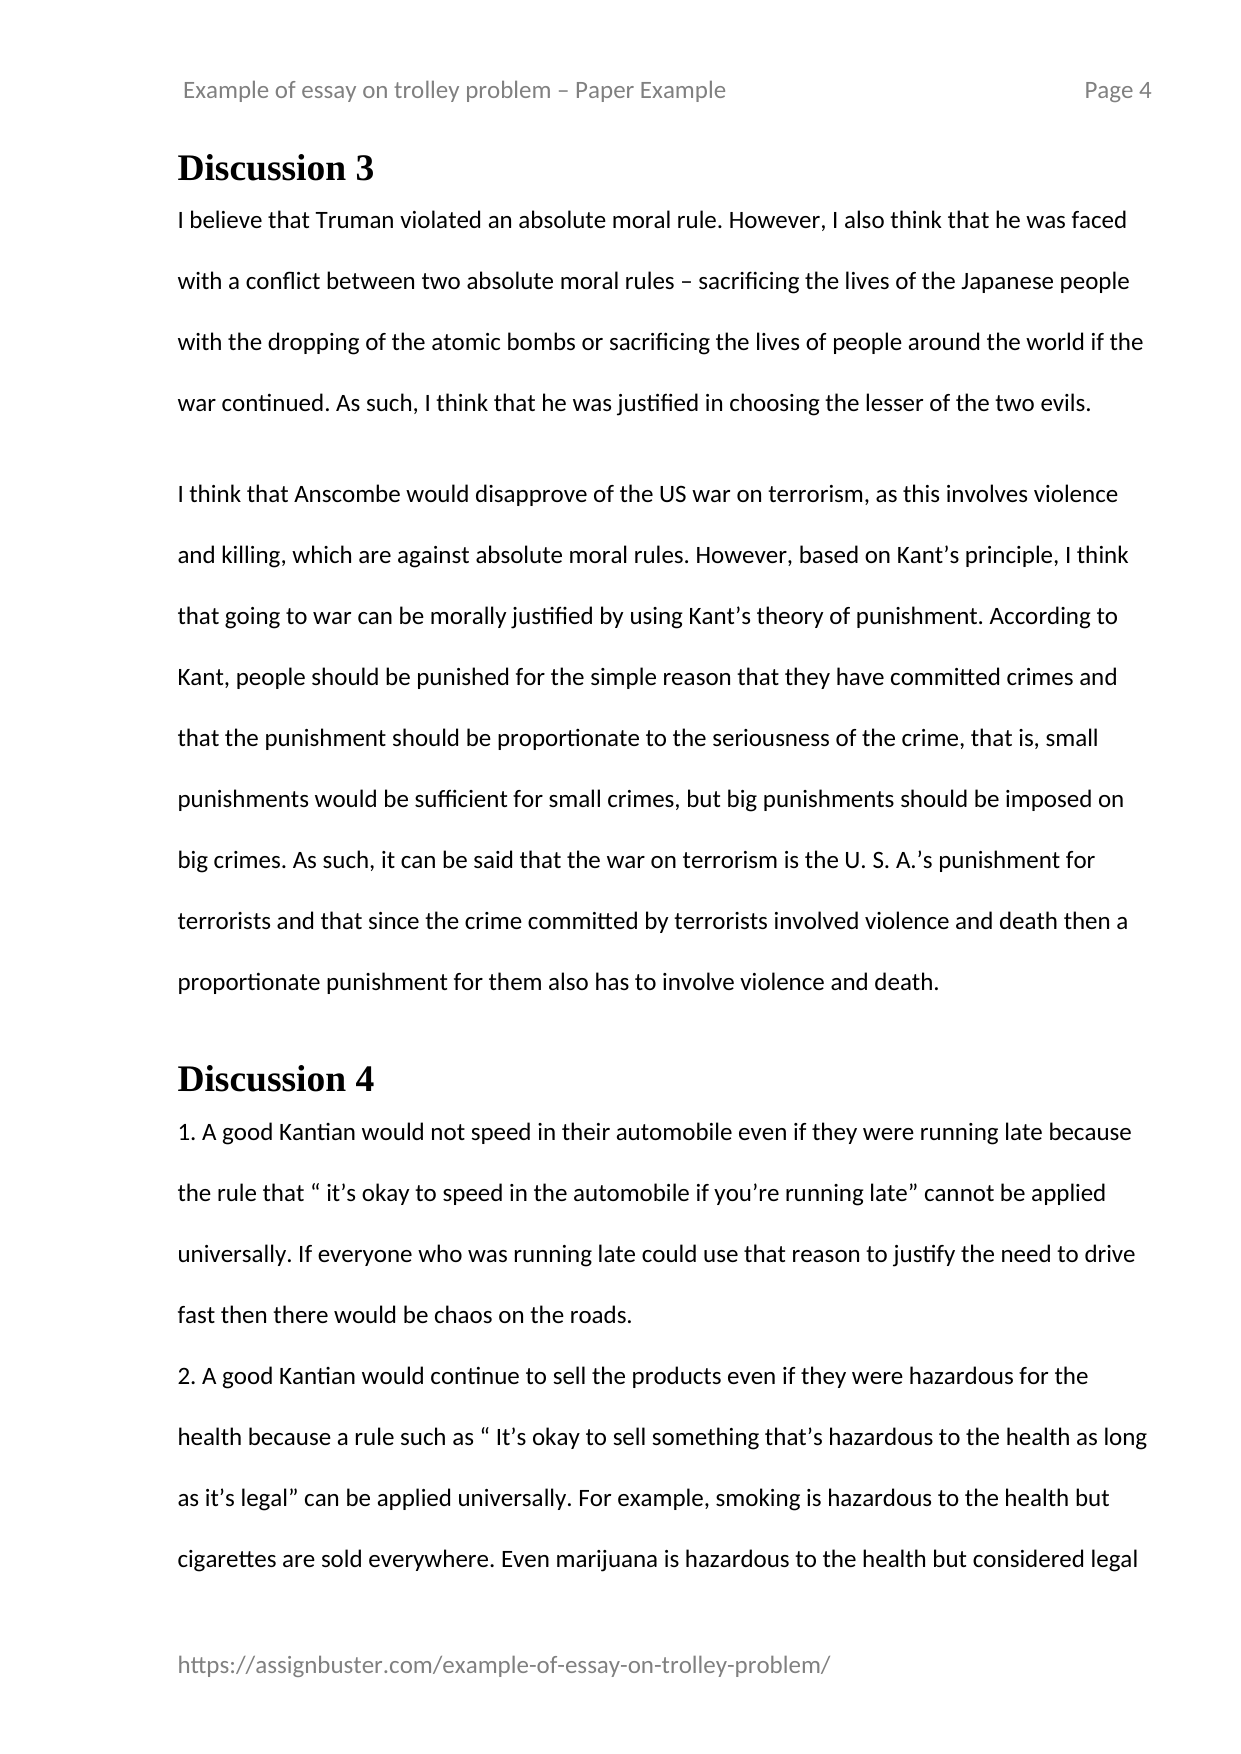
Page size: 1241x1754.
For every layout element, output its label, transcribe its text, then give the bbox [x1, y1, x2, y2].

subtitle Discussion 3 [177, 145, 1152, 188]
subtitle Discussion 4 [177, 1057, 1152, 1100]
text I think that Anscombe would disapprove of the US war on terrorism, as this involves violence and killing, which are against absolute moral rules. However, based on Kant’s principle, I think that going to war can be morally justified by using Kant’s theory of punishment. According to Kant, people should be punished for the simple reason that they have committed crimes and that the punishment should be proportionate to the seriousness of the crime, that is, small punishments would be sufficient for small crimes, but big punishments should be imposed on big crimes. As such, it can be said that the war on terrorism is the U. S. A.’s punishment for terrorists and that since the crime committed by terrorists involved violence and death then a proportionate punishment for them also has to involve violence and death. [177, 478, 1152, 997]
text I believe that Truman violated an absolute moral rule. However, I also think that he was faced with a conflict between two absolute moral rules – sacrificing the lives of the Japanese people with the dropping of the atomic bombs or sacrificing the lives of people around the world if the war continued. As such, I think that he was justified in choosing the lesser of the two evils. [177, 204, 1152, 418]
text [177, 1116, 1152, 1573]
